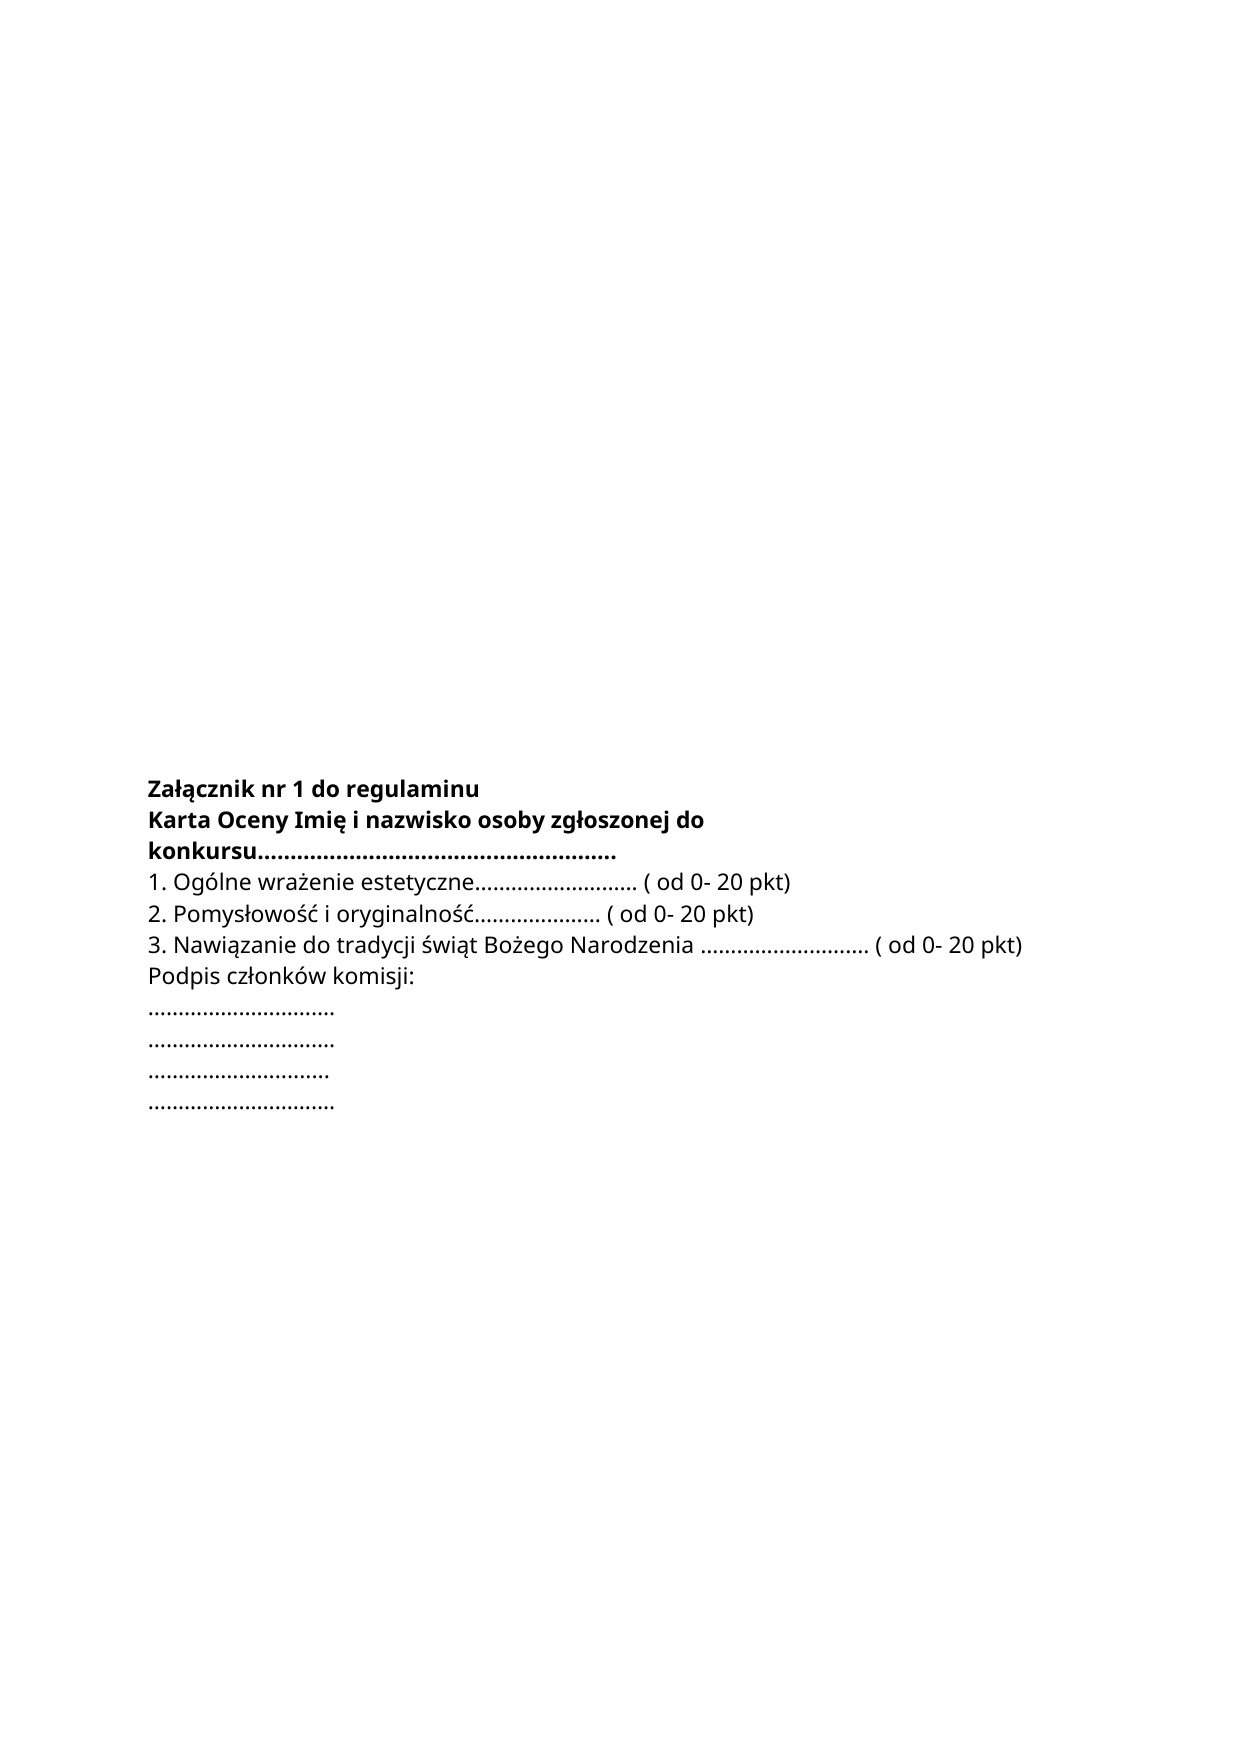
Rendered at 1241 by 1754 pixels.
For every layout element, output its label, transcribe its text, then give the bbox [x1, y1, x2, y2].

text …………………………. [148, 991, 1093, 1023]
text 1. Ogólne wrażenie estetyczne……………………… ( od 0- 20 pkt) [148, 866, 1093, 898]
text …………………......... [148, 1054, 1093, 1085]
text …………………………. [148, 1085, 1093, 1116]
text 3. Nawiązanie do tradycji świąt Bożego Narodzenia ………………………. ( od 0- 20 pkt) [148, 929, 1093, 960]
text 2. Pomysłowość i oryginalność………………… ( od 0- 20 pkt) [148, 898, 1093, 929]
text Załącznik nr 1 do regulaminu [148, 773, 1093, 804]
text Podpis członków komisji: [148, 960, 1093, 991]
text …………………………. [148, 1023, 1093, 1054]
text Karta Oceny Imię i nazwisko osoby zgłoszonej do konkursu………………………………………………. [148, 804, 1093, 866]
